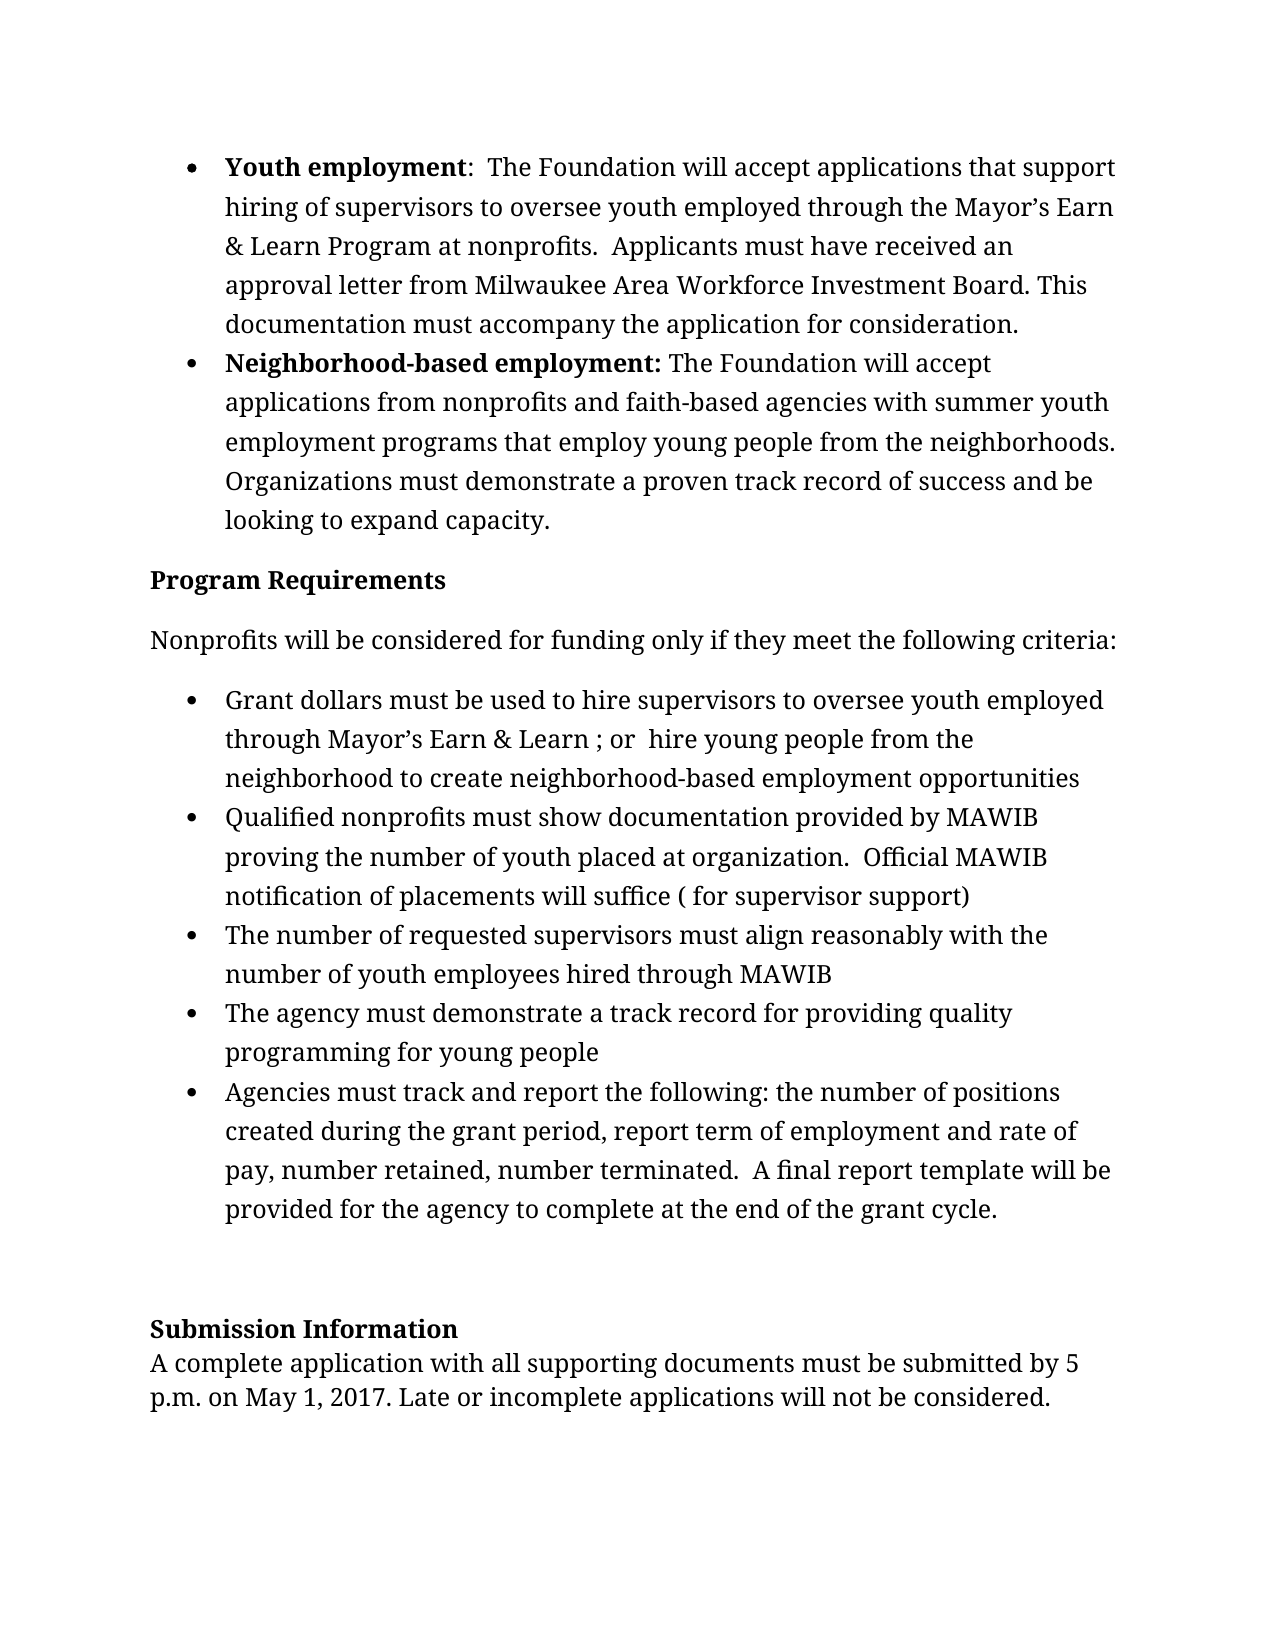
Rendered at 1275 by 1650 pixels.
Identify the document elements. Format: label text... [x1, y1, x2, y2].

text Submission Information [150, 1312, 1125, 1346]
list Youth employment: The Foundation will accept applications that support hiring of supervisors to oversee youth employed through the Mayor’s Earn & Learn Program at nonprofits. Applicants must have received an approval letter from Milwaukee Area Workforce Investment Board. This documentation must accompany the application for consideration. [187, 150, 1125, 341]
list Neighborhood-based employment: The Foundation will accept applications from nonprofits and faith-based agencies with summer youth employment programs that employ young people from the neighborhoods. Organizations must demonstrate a proven track record of success and be looking to expand capacity. [187, 346, 1125, 537]
list Grant dollars must be used to hire supervisors to oversee youth employed through Mayor’s Earn & Learn ; or hire young people from the neighborhood to create neighborhood-based employment opportunities [187, 682, 1125, 795]
list The number of requested supervisors must align reasonably with the number of youth employees hired through MAWIB [187, 917, 1125, 991]
text A complete application with all supporting documents must be submitted by 5 p.m. on May 1, 2017. Late or incomplete applications will not be considered. [150, 1346, 1125, 1414]
list The agency must demonstrate a track record for providing quality programming for young people [187, 996, 1125, 1069]
list Agencies must track and report the following: the number of positions created during the grant period, report term of employment and rate of pay, number retained, number terminated. A final report template will be provided for the agency to complete at the end of the grant cycle. [187, 1074, 1125, 1226]
text Nonprofits will be considered for funding only if they meet the following criteria: [150, 622, 1125, 657]
list Qualified nonprofits must show documentation provided by MAWIB proving the number of youth placed at organization. Official MAWIB notification of placements will suffice ( for supervisor support) [187, 800, 1125, 912]
text Program Requirements [150, 562, 1125, 597]
